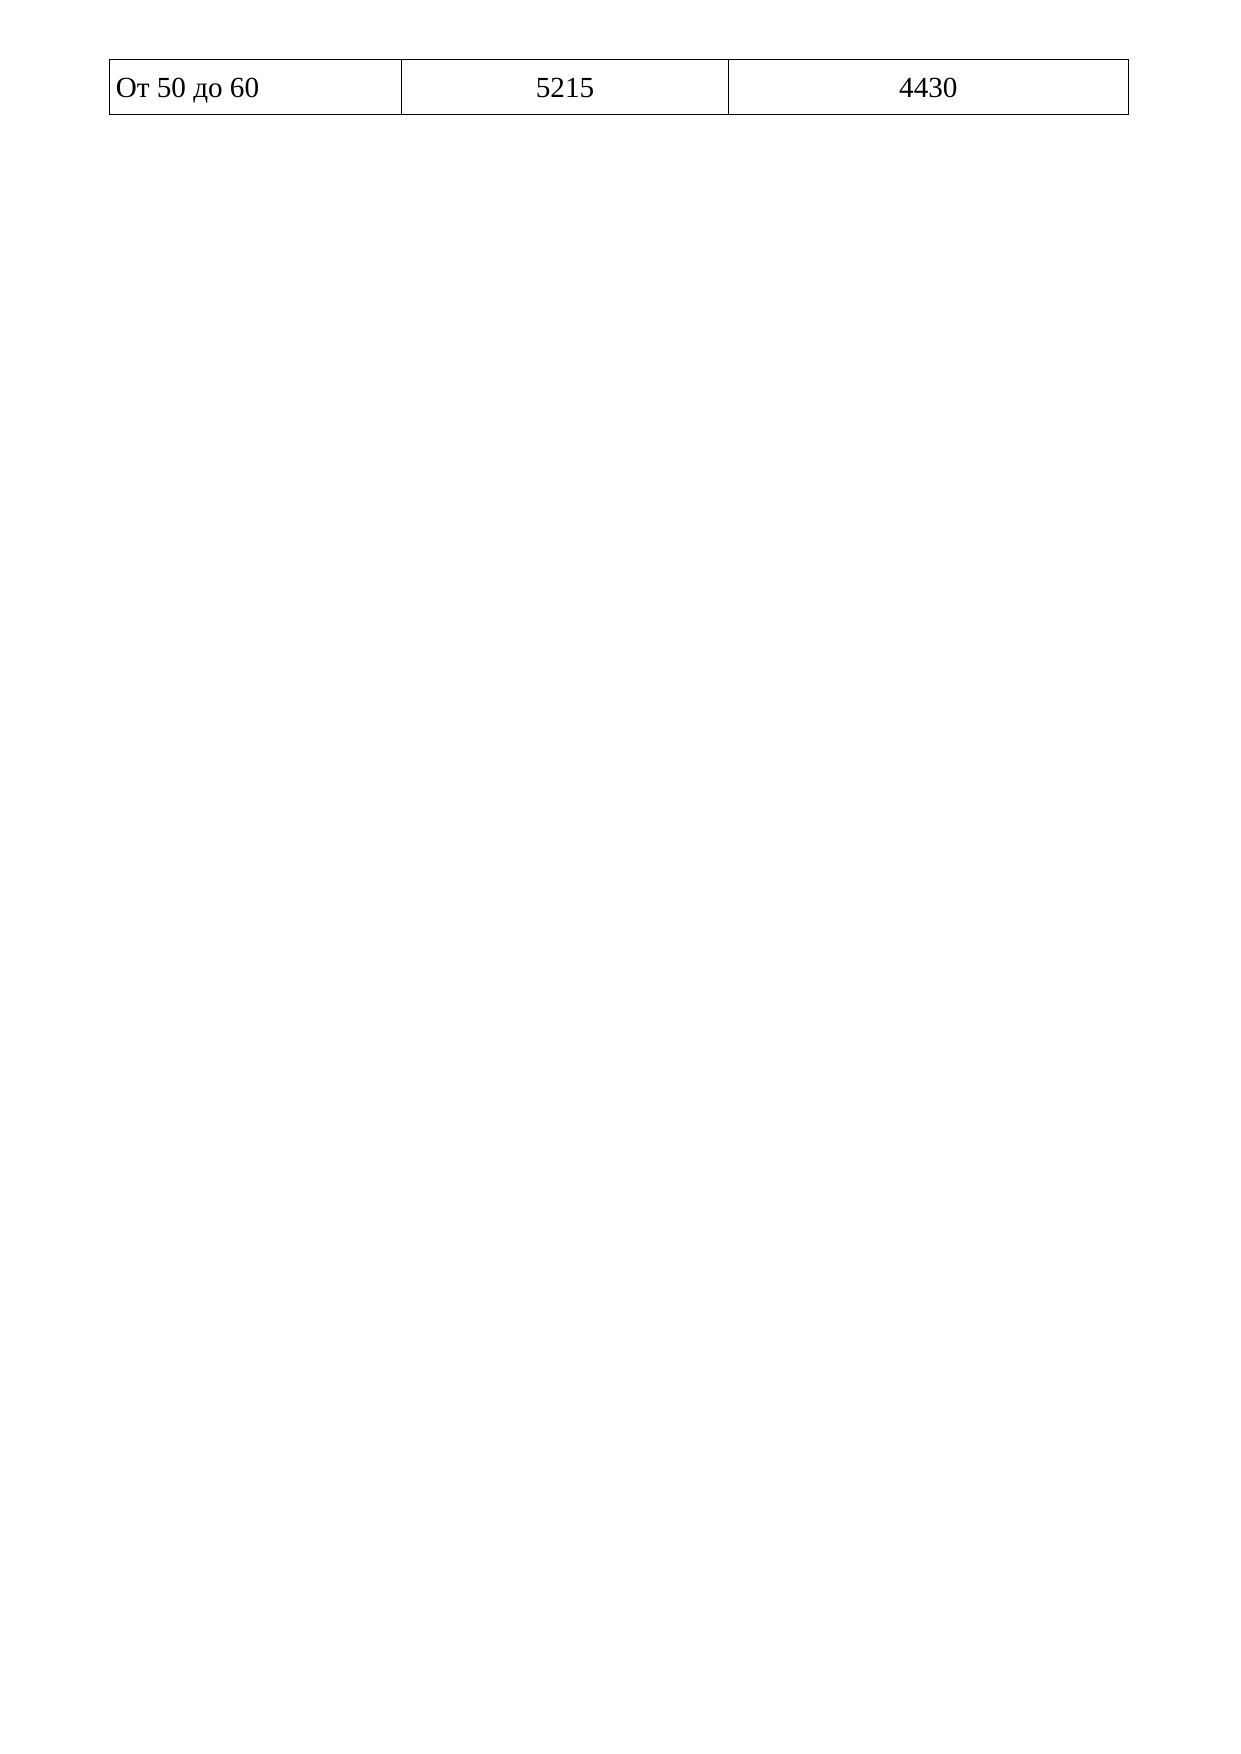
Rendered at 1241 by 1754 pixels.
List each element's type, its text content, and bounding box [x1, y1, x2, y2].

table_cell От 50 до 60 [110, 60, 401, 114]
table_cell 5215 [402, 60, 728, 114]
table_cell 4430 [729, 60, 1128, 114]
